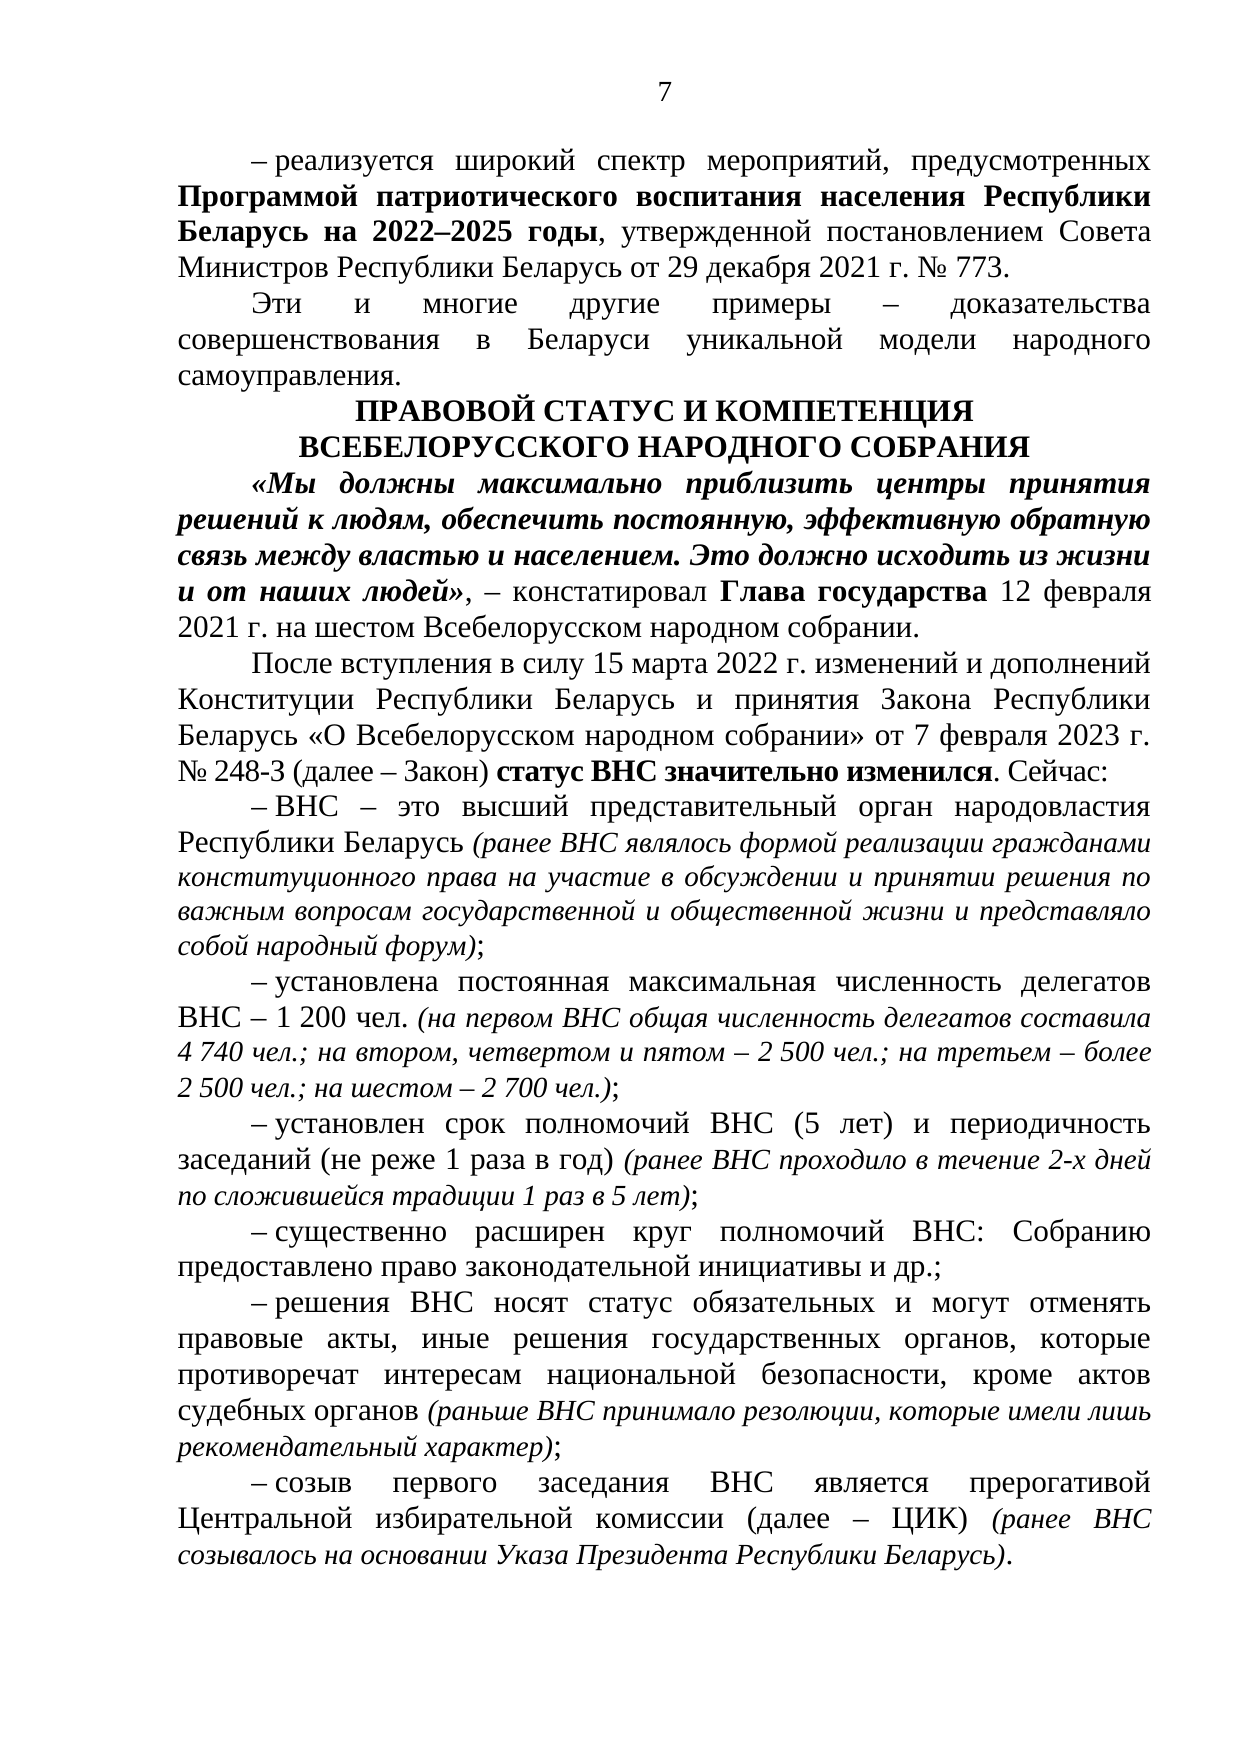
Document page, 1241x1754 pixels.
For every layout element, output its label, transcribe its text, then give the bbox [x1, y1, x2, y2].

text – существенно расширен круг полномочий ВНС: Собранию предоставлено право законодательной инициативы и др.; [177, 1212, 1152, 1284]
text – ВНС – это высший представительный орган народовластия Республики Беларусь (ранее ВНС являлось формой реализации гражданами конституционного права на участие в обсуждении и принятии решения по важным вопросам государственной и общественной жизни и представляло собой народный форум); [177, 788, 1152, 963]
text Эти и многие другие примеры – доказательства совершенствования в Беларуси уникальной модели народного самоуправления. [177, 284, 1152, 392]
text – созыв первого заседания ВНС является прерогативой Центральной избирательной комиссии (далее – ЦИК) (ранее ВНС созывалось на основании Указа Президента Республики Беларусь). [177, 1463, 1152, 1571]
text ПРАВОВОЙ СТАТУС И КОМПЕТЕНЦИЯ ВСЕБЕЛОРУССКОГО НАРОДНОГО СОБРАНИЯ [177, 392, 1152, 464]
text – установлен срок полномочий ВНС (5 лет) и периодичность заседаний (не реже 1 раза в год) (ранее ВНС проходило в течение 2-х дней по сложившейся традиции 1 раз в 5 лет); [177, 1104, 1152, 1212]
text – установлена постоянная максимальная численность делегатов ВНС – 1 200 чел. (на первом ВНС общая численность делегатов составила 4 740 чел.; на втором, четвертом и пятом – 2 500 чел.; на третьем – более 2 500 чел.; на шестом – 2 700 чел.); [177, 963, 1152, 1104]
text «Мы должны максимально приблизить центры принятия решений к людям, обеспечить постоянную, эффективную обратную связь между властью и населением. Это должно исходить из жизни и от наших людей», – констатировал Глава государства 12 февраля 2021 г. на шестом Всебелорусском народном собрании. [177, 464, 1152, 644]
text – реализуется широкий спектр мероприятий, предусмотренных Программой патриотического воспитания населения Республики Беларусь на 2022–2025 годы, утвержденной постановлением Совета Министров Республики Беларусь от 29 декабря 2021 г. № 773. [177, 141, 1152, 284]
text – решения ВНС носят статус обязательных и могут отменять правовые акты, иные решения государственных органов, которые противоречат интересам национальной безопасности, кроме актов судебных органов (раньше ВНС принимало резолюции, которые имели лишь рекомендательный характер); [177, 1284, 1152, 1463]
text После вступления в силу 15 марта 2022 г. изменений и дополнений Конституции Республики Беларусь и принятия Закона Республики Беларусь «О Всебелорусском народном собрании» от 7 февраля 2023 г. № 248-З (далее – Закон) статус ВНС значительно изменился. Сейчас: [177, 644, 1152, 788]
